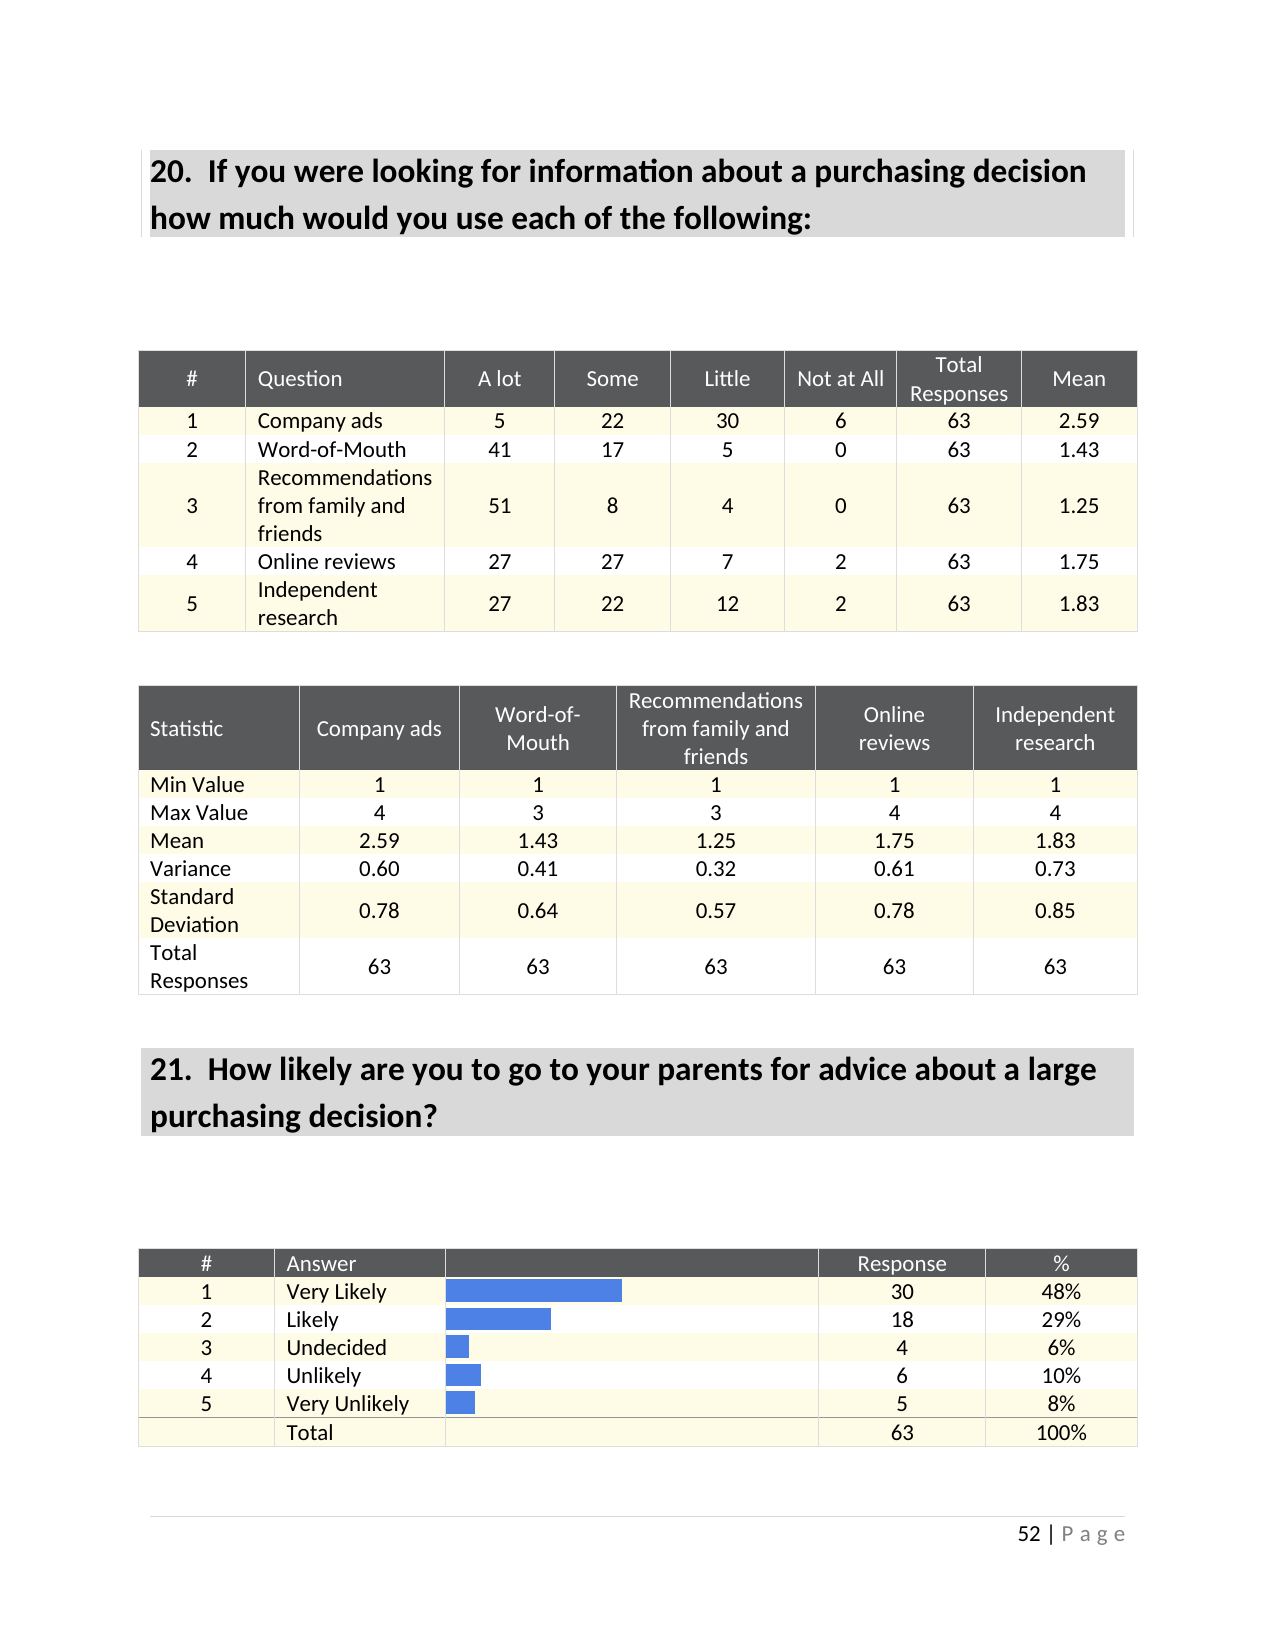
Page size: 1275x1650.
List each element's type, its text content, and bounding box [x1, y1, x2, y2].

table_header Question [246, 351, 444, 407]
table_cell 6 [819, 1361, 985, 1389]
table_header Mean [1022, 351, 1137, 407]
table_cell 4 [816, 798, 973, 826]
table_cell 4 [974, 798, 1137, 826]
table_cell 3 [139, 463, 245, 547]
table_cell [446, 1389, 818, 1417]
table_cell Company ads [246, 407, 444, 435]
table_cell 12 [671, 575, 784, 631]
table_header Online reviews [816, 686, 973, 770]
table_cell 5 [139, 1389, 274, 1417]
table_cell Variance [139, 854, 299, 882]
table_cell 1.25 [617, 826, 815, 854]
table_cell 29% [986, 1305, 1137, 1333]
table_header Word-of-Mouth [460, 686, 616, 770]
table_cell 0.64 [460, 882, 616, 938]
table_cell 63 [897, 547, 1021, 575]
table_cell 0.32 [617, 854, 815, 882]
table_cell Very Unlikely [275, 1389, 445, 1417]
table_cell 3 [460, 798, 616, 826]
table_cell Online reviews [246, 547, 444, 575]
table_cell 1 [974, 770, 1137, 798]
table_cell 3 [139, 1333, 274, 1361]
table_cell Recommendations from family and friends [246, 463, 444, 547]
table_cell [139, 1418, 274, 1446]
table_header Little [671, 351, 784, 407]
text 21. How likely are you to go to your parents for advice about a large purchasing decision? [142, 1048, 1133, 1136]
table_header Statistic [139, 686, 299, 770]
table_cell Mean [139, 826, 299, 854]
table_cell Total [275, 1418, 445, 1446]
table_cell 63 [974, 938, 1137, 994]
table_cell 4 [819, 1333, 985, 1361]
table_cell Very Likely [275, 1277, 445, 1305]
table_cell 63 [460, 938, 616, 994]
table_cell 63 [897, 407, 1021, 435]
table_header # [139, 1249, 274, 1277]
table_cell 5 [819, 1389, 985, 1417]
table_cell 63 [897, 575, 1021, 631]
table_header # [139, 351, 245, 407]
table_cell 7 [671, 547, 784, 575]
table_cell 10% [986, 1361, 1137, 1389]
table_cell 63 [300, 938, 459, 994]
table_cell 1 [300, 770, 459, 798]
table_cell 1.83 [974, 826, 1137, 854]
table_header [446, 1249, 818, 1277]
table_cell 1.75 [1022, 547, 1137, 575]
table_cell 1 [139, 407, 245, 435]
table_cell 22 [555, 407, 670, 435]
table_cell 1 [816, 770, 973, 798]
table_header Answer [275, 1249, 445, 1277]
table_cell 5 [671, 435, 784, 463]
table_cell [446, 1418, 818, 1446]
table_cell Independent research [246, 575, 444, 631]
table_cell 6% [986, 1333, 1137, 1361]
table_cell 1.43 [1022, 435, 1137, 463]
table_cell 0.41 [460, 854, 616, 882]
table_cell 100% [986, 1418, 1137, 1446]
table_cell 0 [785, 435, 896, 463]
table_cell 4 [139, 547, 245, 575]
table_cell 8% [986, 1389, 1137, 1417]
table_cell 17 [555, 435, 670, 463]
table_cell 2.59 [300, 826, 459, 854]
table_cell Max Value [139, 798, 299, 826]
table_cell 4 [139, 1361, 274, 1389]
text 20. If you were looking for information about a purchasing decision how much would you use each of the following: [150, 150, 1125, 237]
table_cell 1.43 [460, 826, 616, 854]
table_cell Word-of-Mouth [246, 435, 444, 463]
table_cell Standard Deviation [139, 882, 299, 938]
table_cell 5 [445, 407, 554, 435]
table_cell 51 [445, 463, 554, 547]
table_cell 4 [300, 798, 459, 826]
table_cell 41 [445, 435, 554, 463]
table_cell 0.57 [617, 882, 815, 938]
table_cell 22 [555, 575, 670, 631]
table_cell Total Responses [139, 938, 299, 994]
table_header Not at All [785, 351, 896, 407]
table_cell 2.59 [1022, 407, 1137, 435]
table_cell 1.25 [1022, 463, 1137, 547]
table_cell Unlikely [275, 1361, 445, 1389]
table_cell 2 [785, 575, 896, 631]
table_cell [446, 1305, 818, 1333]
table_header A lot [445, 351, 554, 407]
table_header Recommendations from family and friends [617, 686, 815, 770]
table_cell Undecided [275, 1333, 445, 1361]
table_cell 30 [819, 1277, 985, 1305]
table_cell 6 [785, 407, 896, 435]
table_header Company ads [300, 686, 459, 770]
table_cell 2 [785, 547, 896, 575]
table_cell Likely [275, 1305, 445, 1333]
table_cell 18 [819, 1305, 985, 1333]
table_cell 4 [671, 463, 784, 547]
table_cell 0.60 [300, 854, 459, 882]
table_cell 5 [139, 575, 245, 631]
table_cell 30 [671, 407, 784, 435]
table_cell 63 [897, 435, 1021, 463]
table_cell 1 [139, 1277, 274, 1305]
table_cell 63 [816, 938, 973, 994]
table_cell 0.73 [974, 854, 1137, 882]
table_cell 63 [897, 463, 1021, 547]
table_header Independent research [974, 686, 1137, 770]
table_cell 8 [555, 463, 670, 547]
table_cell 0.85 [974, 882, 1137, 938]
table_header Total Responses [897, 351, 1021, 407]
table_header % [986, 1249, 1137, 1277]
table_cell 27 [445, 575, 554, 631]
table_cell 27 [445, 547, 554, 575]
table_cell 0.61 [816, 854, 973, 882]
table_header Some [555, 351, 670, 407]
table_cell 2 [139, 435, 245, 463]
table_cell 1 [460, 770, 616, 798]
table_cell [446, 1361, 818, 1389]
table_cell 0 [785, 463, 896, 547]
table_cell [446, 1277, 818, 1305]
table_cell 63 [617, 938, 815, 994]
table_cell 1 [617, 770, 815, 798]
table_cell [446, 1333, 818, 1361]
table_cell 3 [617, 798, 815, 826]
table_cell 1.83 [1022, 575, 1137, 631]
table_cell 48% [986, 1277, 1137, 1305]
table_cell 1.75 [816, 826, 973, 854]
table_cell 0.78 [300, 882, 459, 938]
table_cell 0.78 [816, 882, 973, 938]
table_cell Min Value [139, 770, 299, 798]
table_cell 63 [819, 1418, 985, 1446]
table_cell 2 [139, 1305, 274, 1333]
table_header Response [819, 1249, 985, 1277]
table_cell 27 [555, 547, 670, 575]
